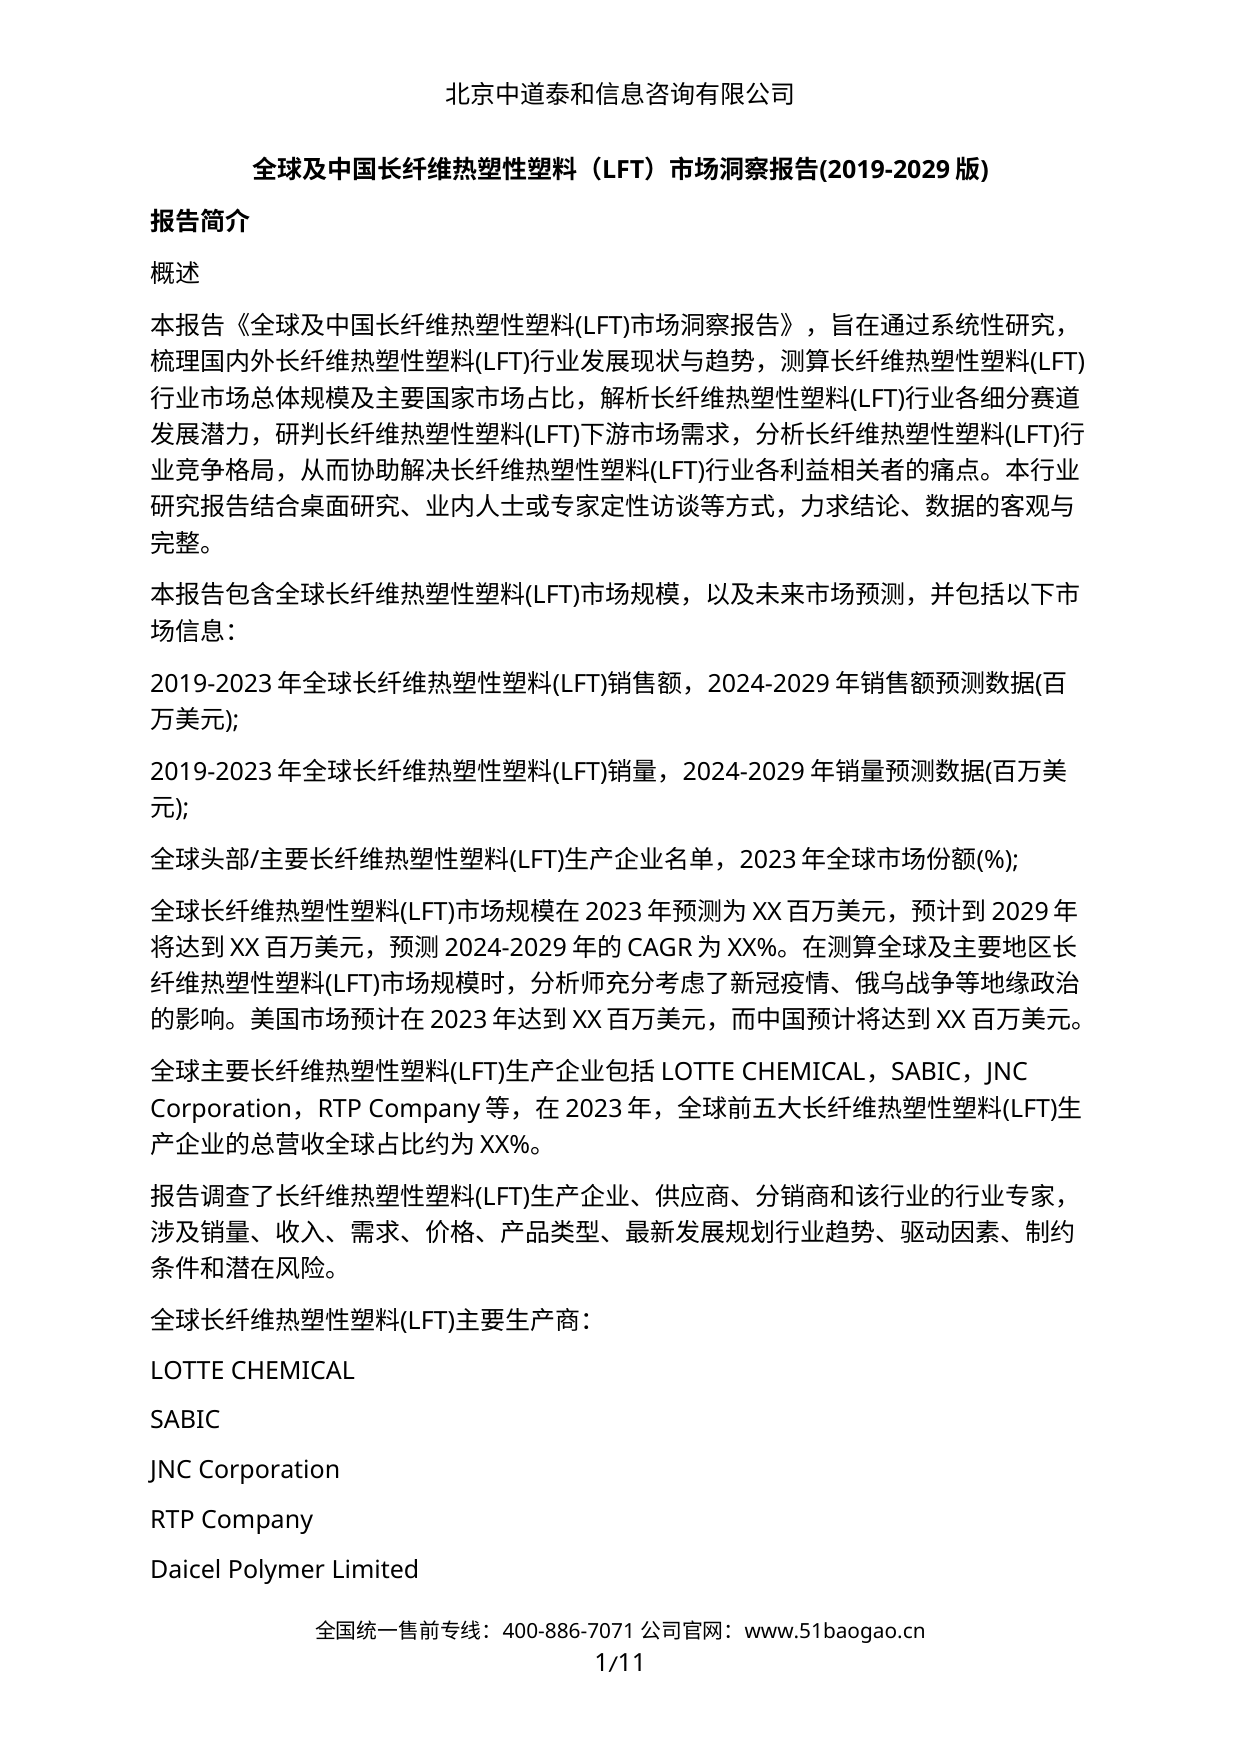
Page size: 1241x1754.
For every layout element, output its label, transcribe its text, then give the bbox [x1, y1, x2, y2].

text 全球长纤维热塑性塑料(LFT)主要生产商： [150, 1301, 1090, 1337]
text 报告调查了长纤维热塑性塑料(LFT)生产企业、供应商、分销商和该行业的行业专家，涉及销量、收入、需求、价格、产品类型、最新发展规划行业趋势、驱动因素、制约条件和潜在风险。 [150, 1176, 1090, 1285]
text 报告简介 [150, 202, 1090, 238]
text 全球长纤维热塑性塑料(LFT)市场规模在2023年预测为XX百万美元，预计到2029年将达到XX百万美元，预测2024-2029年的CAGR为XX%。在测算全球及主要地区长纤维热塑性塑料(LFT)市场规模时，分析师充分考虑了新冠疫情、俄乌战争等地缘政治的影响。美国市场预计在2023年达到XX百万美元，而中国预计将达到XX百万美元。 [150, 891, 1090, 1036]
text 全球头部/主要长纤维热塑性塑料(LFT)生产企业名单，2023年全球市场份额(%); [150, 839, 1090, 876]
text 本报告《全球及中国长纤维热塑性塑料(LFT)市场洞察报告》，旨在通过系统性研究，梳理国内外长纤维热塑性塑料(LFT)行业发展现状与趋势，测算长纤维热塑性塑料(LFT)行业市场总体规模及主要国家市场占比，解析长纤维热塑性塑料(LFT)行业各细分赛道发展潜力，研判长纤维热塑性塑料(LFT)下游市场需求，分析长纤维热塑性塑料(LFT)行业竞争格局，从而协助解决长纤维热塑性塑料(LFT)行业各利益相关者的痛点。本行业研究报告结合桌面研究、业内人士或专家定性访谈等方式，力求结论、数据的客观与完整。 [150, 306, 1090, 559]
text 本报告包含全球长纤维热塑性塑料(LFT)市场规模，以及未来市场预测，并包括以下市场信息： [150, 575, 1090, 647]
text Daicel Polymer Limited [150, 1551, 1090, 1585]
text RTP Company [150, 1502, 1090, 1536]
text JNC Corporation [150, 1452, 1090, 1486]
text 全球主要长纤维热塑性塑料(LFT)生产企业包括 LOTTE CHEMICAL，SABIC，JNC Corporation，RTP Company等，在2023年，全球前五大长纤维热塑性塑料(LFT)生产企业的总营收全球占比约为XX%。 [150, 1052, 1090, 1161]
text LOTTE CHEMICAL [150, 1352, 1090, 1387]
text 全球及中国长纤维热塑性塑料（LFT）市场洞察报告(2019-2029版) [150, 150, 1090, 186]
text 概述 [150, 254, 1090, 290]
text 2019-2023年全球长纤维热塑性塑料(LFT)销售额，2024-2029年销售额预测数据(百万美元); [150, 663, 1090, 736]
text 2019-2023年全球长纤维热塑性塑料(LFT)销量，2024-2029年销量预测数据(百万美元); [150, 751, 1090, 824]
text SABIC [150, 1402, 1090, 1436]
